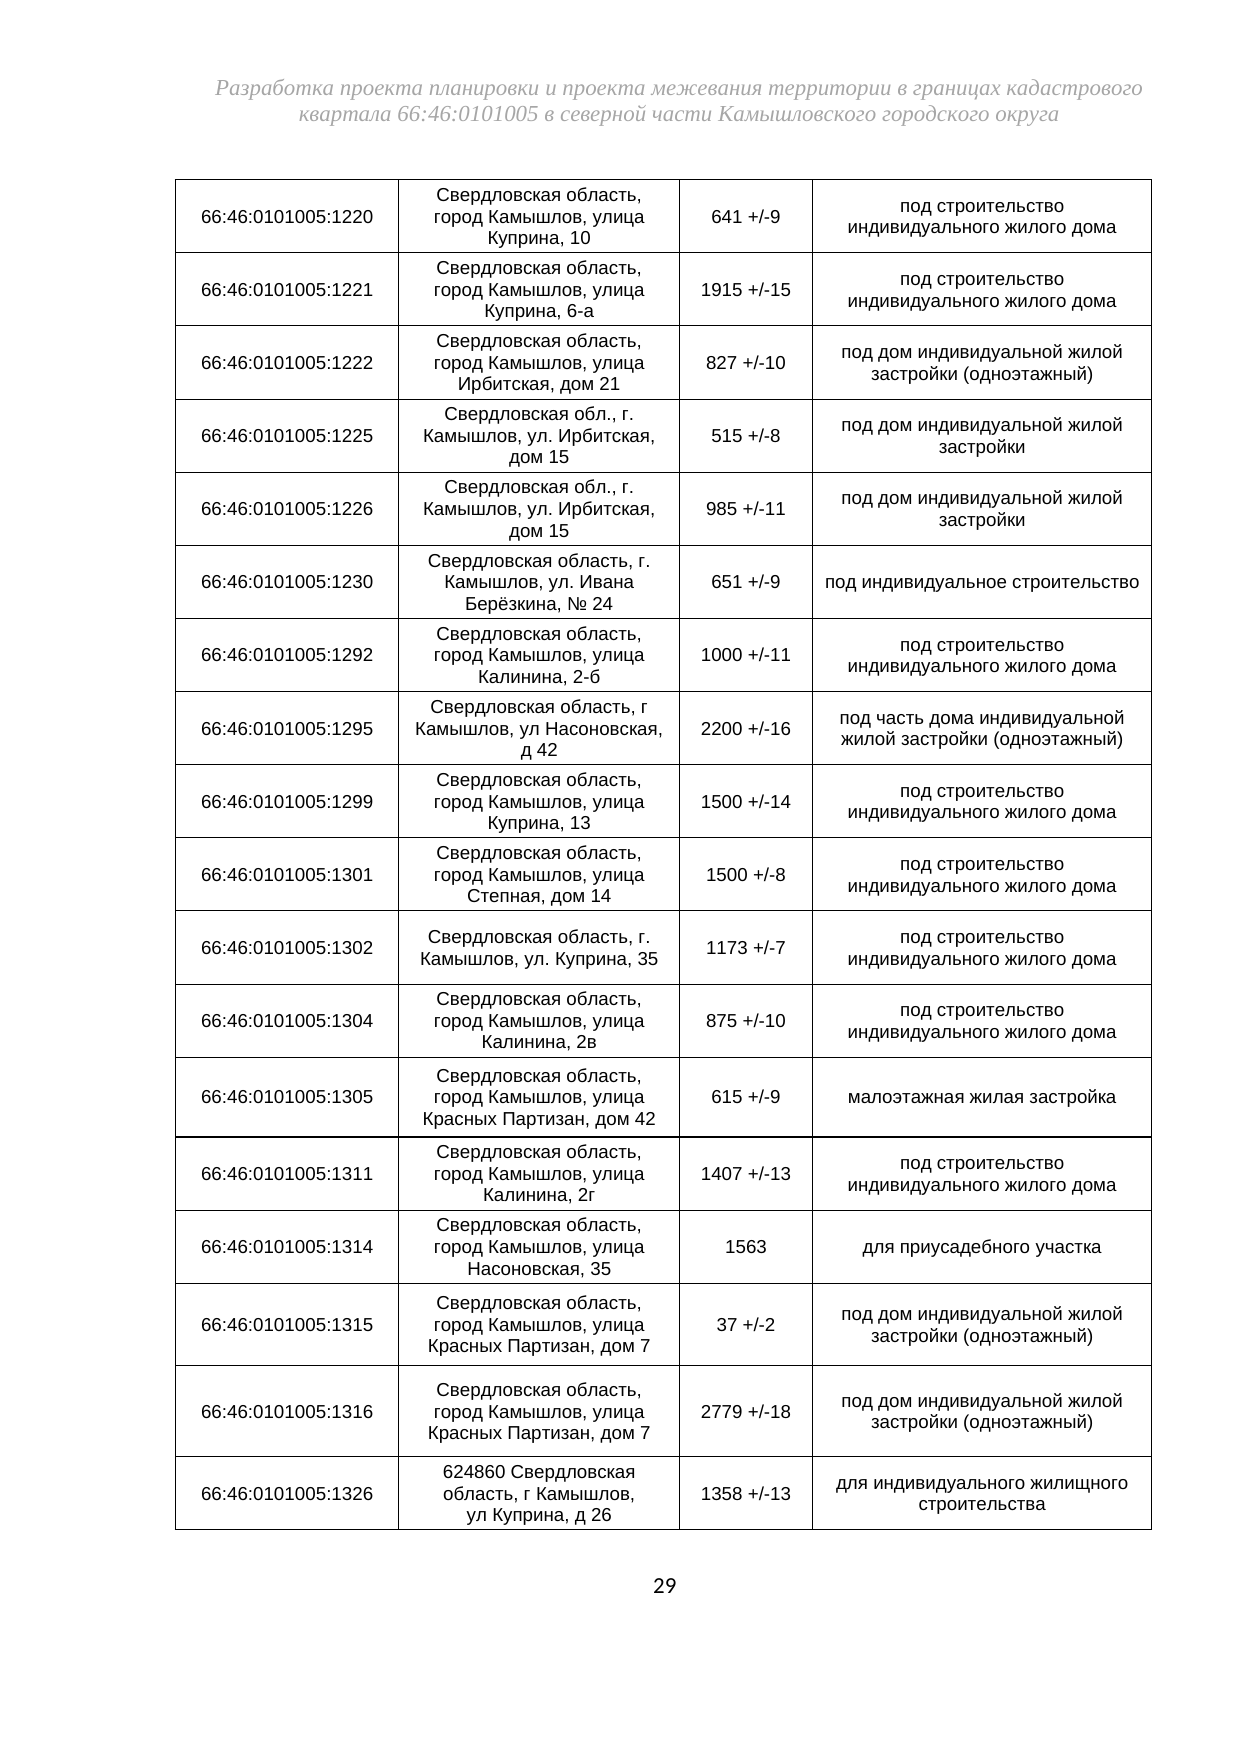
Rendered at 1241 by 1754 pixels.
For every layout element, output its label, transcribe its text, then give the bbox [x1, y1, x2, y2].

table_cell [813, 1457, 1151, 1529]
table_cell под дом индивидуальной жилой застройки (одноэтажный) [813, 1366, 1151, 1456]
table_cell для приусадебного участка [813, 1211, 1151, 1283]
table_cell 1000 +/-11 [680, 619, 812, 691]
table_cell Свердловская область, город Камышлов, улица Красных Партизан, дом 42 [399, 1058, 679, 1136]
table_cell 875 +/-10 [680, 985, 812, 1057]
table_cell Свердловская область, г Камышлов, ул Насоновская, д 42 [399, 692, 679, 764]
table_cell 985 +/-11 [680, 473, 812, 545]
table_cell 66:46:0101005:1326 [176, 1457, 398, 1529]
table_cell 66:46:0101005:1220 [176, 180, 398, 252]
table_cell под строительство индивидуального жилого дома [813, 911, 1151, 983]
table_cell 624860 Свердловская область, г Камышлов, ул Куприна, д 26 [399, 1457, 679, 1529]
table_cell 66:46:0101005:1222 [176, 326, 398, 398]
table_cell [813, 253, 1151, 325]
table_cell Свердловская область, город Камышлов, улица Калинина, 2-б [399, 619, 679, 691]
table_cell Свердловская область, город Камышлов, улица Куприна, 6-а [399, 253, 679, 325]
table_cell 66:46:0101005:1315 [176, 1284, 398, 1365]
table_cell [813, 180, 1151, 252]
table_cell Свердловская обл., г. Камышлов, ул. Ирбитская, дом 15 [399, 400, 679, 472]
table_cell Свердловская область, г. Камышлов, ул. Ивана Берёзкина, № 24 [399, 546, 679, 618]
table_cell 66:46:0101005:1225 [176, 400, 398, 472]
table_cell 641 +/-9 [680, 180, 812, 252]
table_cell 66:46:0101005:1304 [176, 985, 398, 1057]
table_cell 1407 +/-13 [680, 1138, 812, 1209]
table_cell под часть дома индивидуальной жилой застройки (одноэтажный) [813, 692, 1151, 764]
table_cell под дом индивидуальной жилой застройки [813, 473, 1151, 545]
table_cell под индивидуальное строительство [813, 546, 1151, 618]
table_cell Свердловская область, г. Камышлов, ул. Куприна, 35 [399, 911, 679, 983]
table_cell 66:46:0101005:1311 [176, 1138, 398, 1209]
table_cell 1915 +/-15 [680, 253, 812, 325]
table_cell 66:46:0101005:1221 [176, 253, 398, 325]
table_cell Свердловская область, город Камышлов, улица Ирбитская, дом 21 [399, 326, 679, 398]
table_cell 827 +/-10 [680, 326, 812, 398]
table_cell Свердловская область, город Камышлов, улица Калинина, 2в [399, 985, 679, 1057]
table_cell 66:46:0101005:1226 [176, 473, 398, 545]
table_cell Свердловская область, город Камышлов, улица Куприна, 10 [399, 180, 679, 252]
table_cell под строительство индивидуального жилого дома [813, 985, 1151, 1057]
table_cell 1173 +/-7 [680, 911, 812, 983]
table_cell Свердловская область, город Камышлов, улица Красных Партизан, дом 7 [399, 1284, 679, 1365]
table_cell под дом индивидуальной жилой застройки [813, 400, 1151, 472]
table_cell 66:46:0101005:1314 [176, 1211, 398, 1283]
table_cell 37 +/-2 [680, 1284, 812, 1365]
table_cell 1358 +/-13 [680, 1457, 812, 1529]
table_cell 66:46:0101005:1302 [176, 911, 398, 983]
table_cell 1563 [680, 1211, 812, 1283]
table_cell 2200 +/-16 [680, 692, 812, 764]
table_cell под строительство индивидуального жилого дома [813, 838, 1151, 910]
table_cell Свердловская область, город Камышлов, улица Куприна, 13 [399, 765, 679, 837]
table_cell под строительство индивидуального жилого дома [813, 765, 1151, 837]
table_cell под строительство индивидуального жилого дома [813, 619, 1151, 691]
table_cell 66:46:0101005:1230 [176, 546, 398, 618]
table_cell 2779 +/-18 [680, 1366, 812, 1456]
table_cell 66:46:0101005:1292 [176, 619, 398, 691]
table_cell Свердловская область, город Камышлов, улица Насоновская, 35 [399, 1211, 679, 1283]
table_cell Свердловская область, город Камышлов, улица Степная, дом 14 [399, 838, 679, 910]
table_cell под дом индивидуальной жилой застройки (одноэтажный) [813, 326, 1151, 398]
table_cell 515 +/-8 [680, 400, 812, 472]
table_cell под дом индивидуальной жилой застройки (одноэтажный) [813, 1284, 1151, 1365]
table_cell 1500 +/-14 [680, 765, 812, 837]
table_cell 66:46:0101005:1301 [176, 838, 398, 910]
table_cell 1500 +/-8 [680, 838, 812, 910]
table_cell под строительство индивидуального жилого дома [813, 1138, 1151, 1209]
table_cell 651 +/-9 [680, 546, 812, 618]
table_cell малоэтажная жилая застройка [813, 1058, 1151, 1136]
table_cell Свердловская область, город Камышлов, улица Калинина, 2г [399, 1138, 679, 1209]
table_cell 615 +/-9 [680, 1058, 812, 1136]
table_cell 66:46:0101005:1299 [176, 765, 398, 837]
table_cell 66:46:0101005:1295 [176, 692, 398, 764]
table_cell Свердловская область, город Камышлов, улица Красных Партизан, дом 7 [399, 1366, 679, 1456]
table_cell Свердловская обл., г. Камышлов, ул. Ирбитская, дом 15 [399, 473, 679, 545]
table_cell 66:46:0101005:1305 [176, 1058, 398, 1136]
table_cell 66:46:0101005:1316 [176, 1366, 398, 1456]
